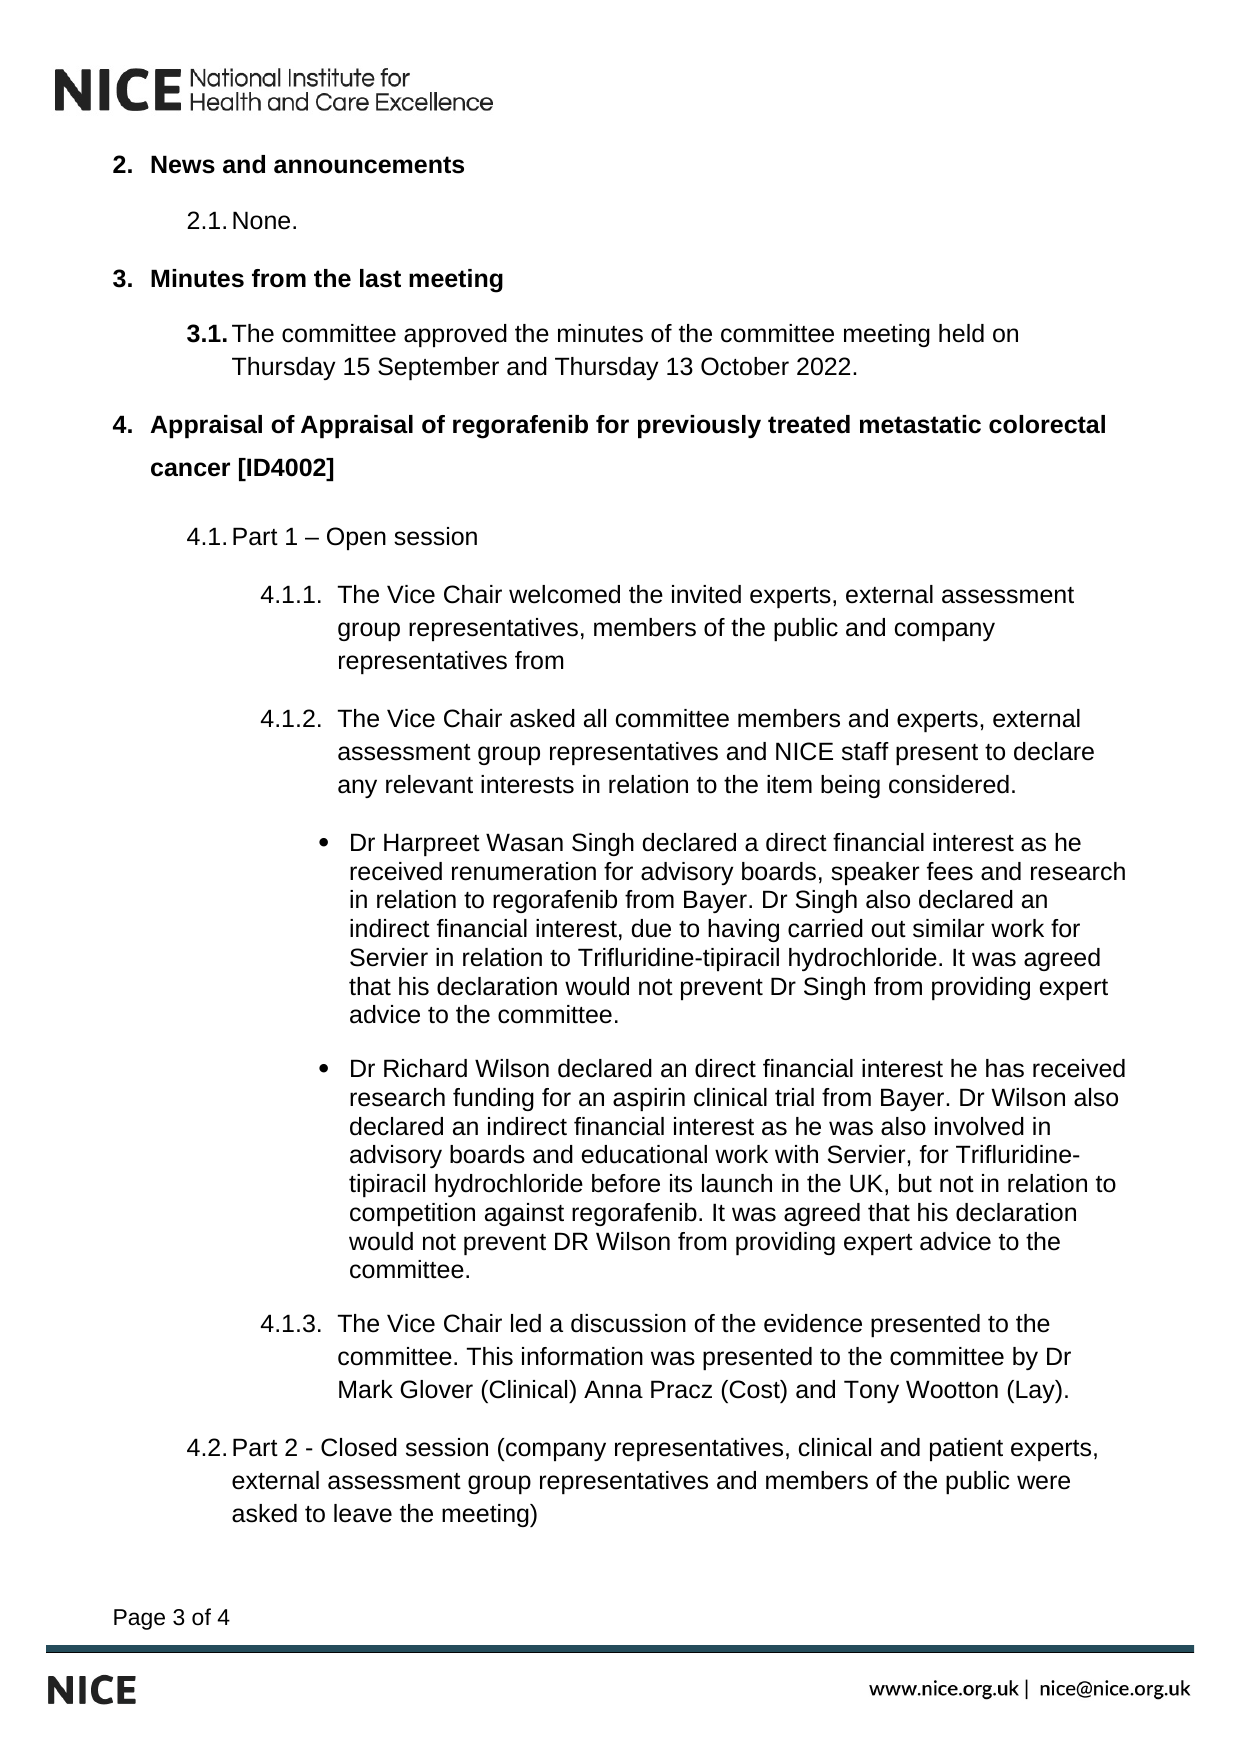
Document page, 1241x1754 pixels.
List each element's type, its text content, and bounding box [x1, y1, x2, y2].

list The Vice Chair asked all committee members and experts, external assessment group representatives and NICE staff present to declare any relevant interests in relation to the item being considered. [260, 704, 1128, 798]
list Appraisal of Appraisal of regorafenib for previously treated metastatic colorectal cancer [ID4002] [112, 410, 1128, 482]
list The Vice Chair welcomed the invited experts, external assessment group representatives, members of the public and company representatives from [260, 579, 1128, 674]
subtitle Minutes from the last meeting [112, 264, 1128, 292]
list Dr Harpreet Wasan Singh declared a direct financial interest as he received renumeration for advisory boards, speaker fees and research in relation to regorafenib from Bayer. Dr Singh also declared an indirect financial interest, due to having carried out similar work for Servier in relation to Trifluridine-tipiracil hydrochloride. It was agreed that his declaration would not prevent Dr Singh from providing expert advice to the committee. [319, 828, 1128, 1029]
text The committee approved the minutes of the committee meeting held on Thursday 15 September and Thursday 13 October 2022. [186, 319, 1128, 381]
list Part 2 - Closed session (company representatives, clinical and patient experts, external assessment group representatives and members of the public were asked to leave the meeting) [186, 1433, 1128, 1528]
picture [32, 47, 511, 128]
text None. [186, 206, 1128, 234]
subtitle News and announcements [112, 150, 1128, 179]
list The Vice Chair led a discussion of the evidence presented to the committee. This information was presented to the committee by Dr Mark Glover (Clinical) Anna Pracz (Cost) and Tony Wootton (Lay). [260, 1309, 1128, 1404]
list Part 1 – Open session [186, 522, 1128, 550]
list Dr Richard Wilson declared an direct financial interest he has received research funding for an aspirin clinical trial from Bayer. Dr Wilson also declared an indirect financial interest as he was also involved in advisory boards and educational work with Servier, for Trifluridine-tipiracil hydrochloride before its launch in the UK, but not in relation to competition against regorafenib. It was agreed that his declaration would not prevent DR Wilson from providing expert advice to the committee. [319, 1054, 1128, 1284]
picture [46, 1645, 1195, 1729]
